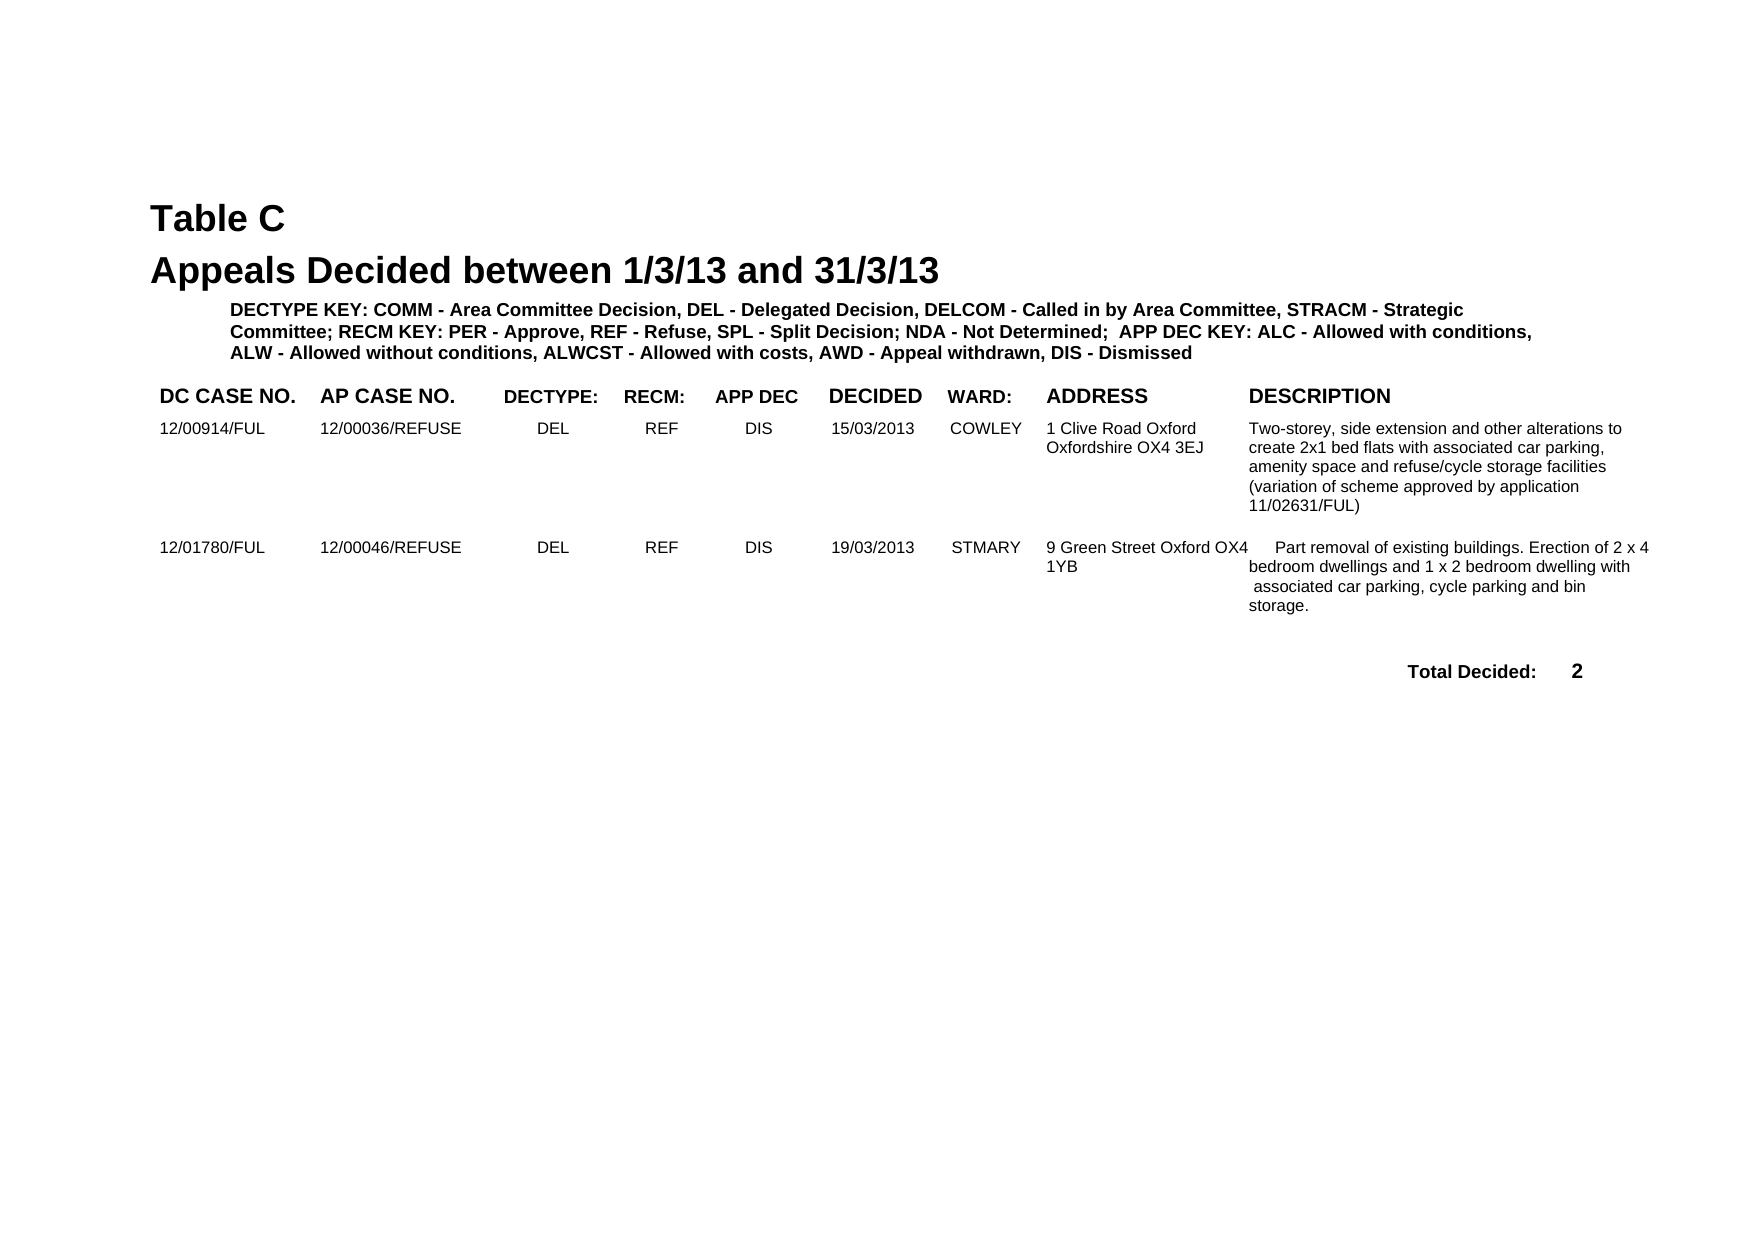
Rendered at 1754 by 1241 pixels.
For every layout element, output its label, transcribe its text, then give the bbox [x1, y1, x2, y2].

text DECTYPE KEY: COMM - Area Committee Decision, DEL - Delegated Decision, DELCOM - Called in by Area Committee, STRACM - Strategic [150, 299, 1650, 321]
text Committee; RECM KEY: PER - Approve, REF - Refuse, SPL - Split Decision; NDA - Not Determined; APP DEC KEY: ALC - Allowed with conditions, [150, 321, 1650, 342]
text DC CASE NO. AP CASE NO. DECTYPE: RECM: APP DEC DECIDED WARD: ADDRESS DESCRIPTION [150, 384, 1650, 408]
text (variation of scheme approved by application [150, 476, 1650, 496]
text 12/00914/FUL 12/00036/REFUSE DEL REF DIS 15/03/2013 COWLEY 1 Clive Road Oxford Two-storey, side extension and other alterations to [150, 419, 1650, 438]
text amenity space and refuse/cycle storage facilities [150, 457, 1650, 476]
text Appeals Decided between 1/3/13 and 31/3/13 [150, 248, 1650, 291]
text Total Decided: 2 [150, 659, 1650, 683]
text 1YB bedroom dwellings and 1 x 2 bedroom dwelling with [150, 557, 1650, 576]
text associated car parking, cycle parking and bin [150, 576, 1650, 596]
text 12/01780/FUL 12/00046/REFUSE DEL REF DIS 19/03/2013 STMARY 9 Green Street Oxford OX4 Part removal of existing buildings. Erection of 2 x 4 [150, 538, 1650, 557]
text Oxfordshire OX4 3EJ create 2x1 bed flats with associated car parking, [150, 438, 1650, 457]
text 11/02631/FUL) [150, 496, 1650, 515]
text ALW - Allowed without conditions, ALWCST - Allowed with costs, AWD - Appeal withdrawn, DIS - Dismissed [150, 342, 1650, 364]
text Table C [150, 196, 1650, 239]
text storage. [150, 596, 1650, 615]
